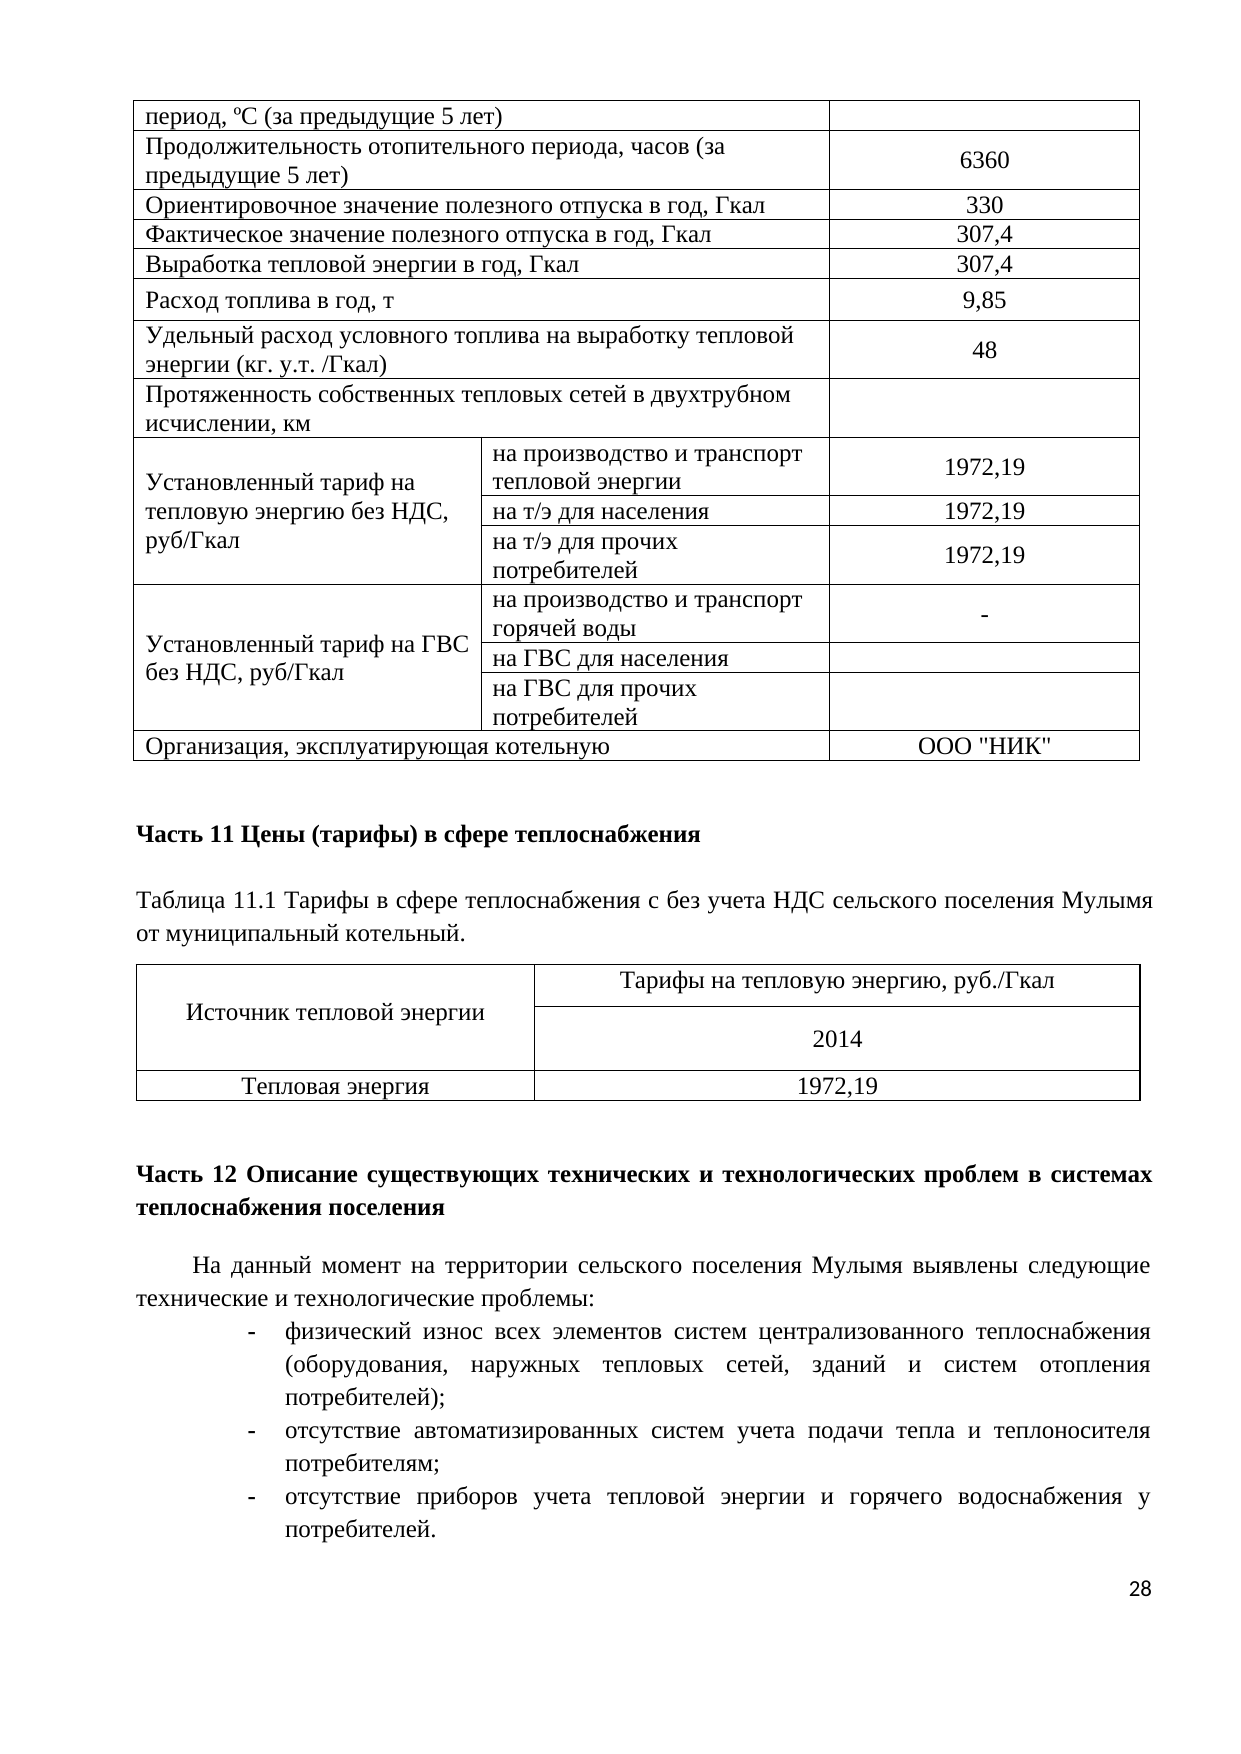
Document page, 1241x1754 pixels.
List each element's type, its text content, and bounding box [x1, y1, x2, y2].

list физический износ всех элементов систем централизованного теплоснабжения (оборудования, наружных тепловых сетей, зданий и систем отопления потребителей); [247, 1316, 1152, 1411]
text Часть 12 Описание существующих технических и технологических проблем в системах теплоснабжения поселения [136, 1159, 1154, 1220]
list отсутствие приборов учета тепловой энергии и горячего водоснабжения у потребителей. [247, 1481, 1152, 1543]
text Таблица 11.1 Тарифы в сфере теплоснабжения с без учета НДС сельского поселения Мулымя от муниципальный котельный. [136, 885, 1154, 947]
table_cell ООО "НИК" [830, 731, 1139, 760]
table_cell на ГВС для населения [482, 643, 829, 672]
table_cell на т/э для населения [482, 496, 829, 525]
text Часть 11 Цены (тарифы) в сфере теплоснабжения [136, 819, 1154, 848]
table_cell на производство и транспорт горячей воды [482, 585, 829, 642]
table_header Источник тепловой энергии [137, 965, 534, 1070]
table_cell 1972,19 [830, 496, 1139, 525]
table_cell 307,4 [830, 220, 1139, 248]
text На данный момент на территории сельского поселения Мулымя выявлены следующие технические и технологические проблемы: [136, 1250, 1152, 1311]
table_cell [830, 101, 1139, 130]
table_cell 6360 [830, 131, 1139, 189]
table_cell 330 [830, 190, 1139, 218]
table_cell Тепловая энергия [137, 1071, 534, 1099]
table_cell Организация, эксплуатирующая котельную [134, 731, 829, 760]
table_cell Выработка тепловой энергии в год, Гкал [134, 249, 829, 278]
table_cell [134, 101, 829, 130]
table_cell Продолжительность отопительного периода, часов (за предыдущие 5 лет) [134, 131, 829, 189]
table_cell 1972,19 [830, 438, 1139, 495]
table_cell Установленный тариф на ГВС без НДС, руб/Гкал [134, 585, 481, 730]
table_cell Ориентировочное значение полезного отпуска в год, Гкал [134, 190, 829, 218]
table_cell 1972,19 [535, 1071, 1139, 1099]
table_cell 2014 [535, 1007, 1139, 1070]
table_cell [830, 379, 1139, 437]
table_cell на ГВС для прочих потребителей [482, 673, 829, 730]
table_cell на производство и транспорт тепловой энергии [482, 438, 829, 495]
list отсутствие автоматизированных систем учета подачи тепла и теплоносителя потребителям; [247, 1415, 1152, 1477]
table_cell 307,4 [830, 249, 1139, 278]
table_cell на т/э для прочих потребителей [482, 526, 829, 583]
table_cell 48 [830, 321, 1139, 378]
table_cell 9,85 [830, 279, 1139, 319]
table_cell Установленный тариф на тепловую энергию без НДС, руб/Гкал [134, 438, 481, 583]
table_cell Расход топлива в год, т [134, 279, 829, 319]
table_cell [830, 643, 1139, 672]
table_cell Удельный расход условного топлива на выработку тепловой энергии (кг. у.т. /Гкал) [134, 321, 829, 378]
table_header Тарифы на тепловую энергию, руб./Гкал [535, 965, 1139, 1006]
table_cell Протяженность собственных тепловых сетей в двухтрубном исчислении, км [134, 379, 829, 437]
table_cell - [830, 585, 1139, 642]
table_cell Фактическое значение полезного отпуска в год, Гкал [134, 220, 829, 248]
table_cell 1972,19 [830, 526, 1139, 583]
table_cell [830, 673, 1139, 730]
